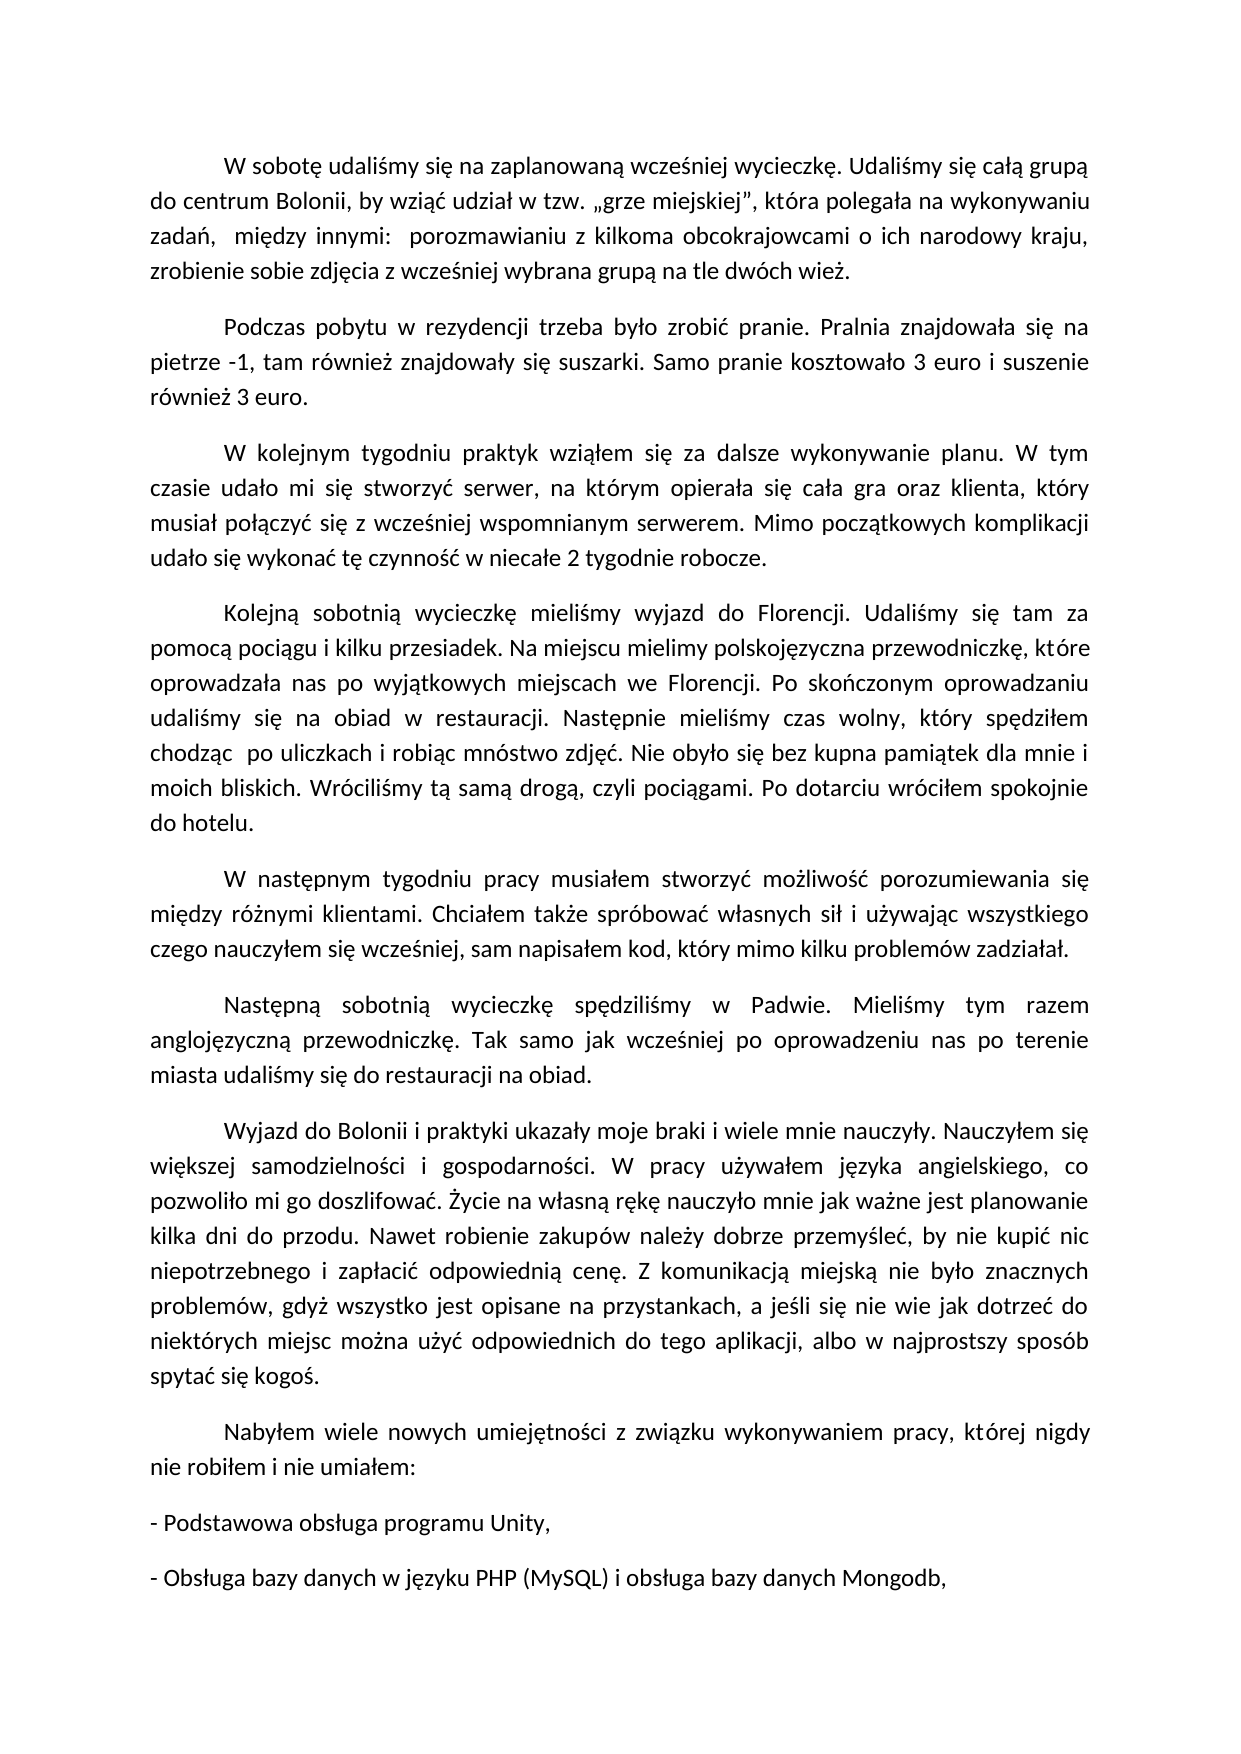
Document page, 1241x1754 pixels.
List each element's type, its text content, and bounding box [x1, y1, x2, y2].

text W następnym tygodniu pracy musiałem stworzyć możliwość porozumiewania się między różnymi klientami. Chciałem także spróbować własnych sił i używając wszystkiego czego nauczyłem się wcześniej, sam napisałem kod, który mimo kilku problemów zadziałał. [150, 863, 1090, 964]
text - Obsługa bazy danych w języku PHP (MySQL) i obsługa bazy danych Mongodb, [150, 1562, 1090, 1593]
text W sobotę udaliśmy się na zaplanowaną wcześniej wycieczkę. Udaliśmy się całą grupą do centrum Bolonii, by wziąć udział w tzw. „grze miejskiej”, która polegała na wykonywaniu zadań, między innymi: porozmawianiu z kilkoma obcokrajowcami o ich narodowy kraju, zrobienie sobie zdjęcia z wcześniej wybrana grupą na tle dwóch wież. [150, 150, 1090, 286]
text Wyjazd do Bolonii i praktyki ukazały moje braki i wiele mnie nauczyły. Nauczyłem się większej samodzielności i gospodarności. W pracy używałem języka angielskiego, co pozwoliło mi go doszlifować. Życie na własną rękę nauczyło mnie jak ważne jest planowanie kilka dni do przodu. Nawet robienie zakupów należy dobrze przemyśleć, by nie kupić nic niepotrzebnego i zapłacić odpowiednią cenę. Z komunikacją miejską nie było znacznych problemów, gdyż wszystko jest opisane na przystankach, a jeśli się nie wie jak dotrzeć do niektórych miejsc można użyć odpowiednich do tego aplikacji, albo w najprostszy sposób spytać się kogoś. [150, 1115, 1090, 1391]
text Nabyłem wiele nowych umiejętności z związku wykonywaniem pracy, której nigdy nie robiłem i nie umiałem: [150, 1416, 1090, 1481]
text Następną sobotnią wycieczkę spędziliśmy w Padwie. Mieliśmy tym razem anglojęzyczną przewodniczkę. Tak samo jak wcześniej po oprowadzeniu nas po terenie miasta udaliśmy się do restauracji na obiad. [150, 989, 1090, 1090]
text Kolejną sobotnią wycieczkę mieliśmy wyjazd do Florencji. Udaliśmy się tam za pomocą pociągu i kilku przesiadek. Na miejscu mielimy polskojęzyczna przewodniczkę, które oprowadzała nas po wyjątkowych miejscach we Florencji. Po skończonym oprowadzaniu udaliśmy się na obiad w restauracji. Następnie mieliśmy czas wolny, który spędziłem chodząc po uliczkach i robiąc mnóstwo zdjęć. Nie obyło się bez kupna pamiątek dla mnie i moich bliskich. Wróciliśmy tą samą drogą, czyli pociągami. Po dotarciu wróciłem spokojnie do hotelu. [150, 597, 1090, 838]
text - Podstawowa obsługa programu Unity, [150, 1507, 1090, 1537]
text Podczas pobytu w rezydencji trzeba było zrobić pranie. Pralnia znajdowała się na pietrze -1, tam również znajdowały się suszarki. Samo pranie kosztowało 3 euro i suszenie również 3 euro. [150, 311, 1090, 411]
text W kolejnym tygodniu praktyk wziąłem się za dalsze wykonywanie planu. W tym czasie udało mi się stworzyć serwer, na którym opierała się cała gra oraz klienta, który musiał połączyć się z wcześniej wspomnianym serwerem. Mimo początkowych komplikacji udało się wykonać tę czynność w niecałe 2 tygodnie robocze. [150, 437, 1090, 572]
